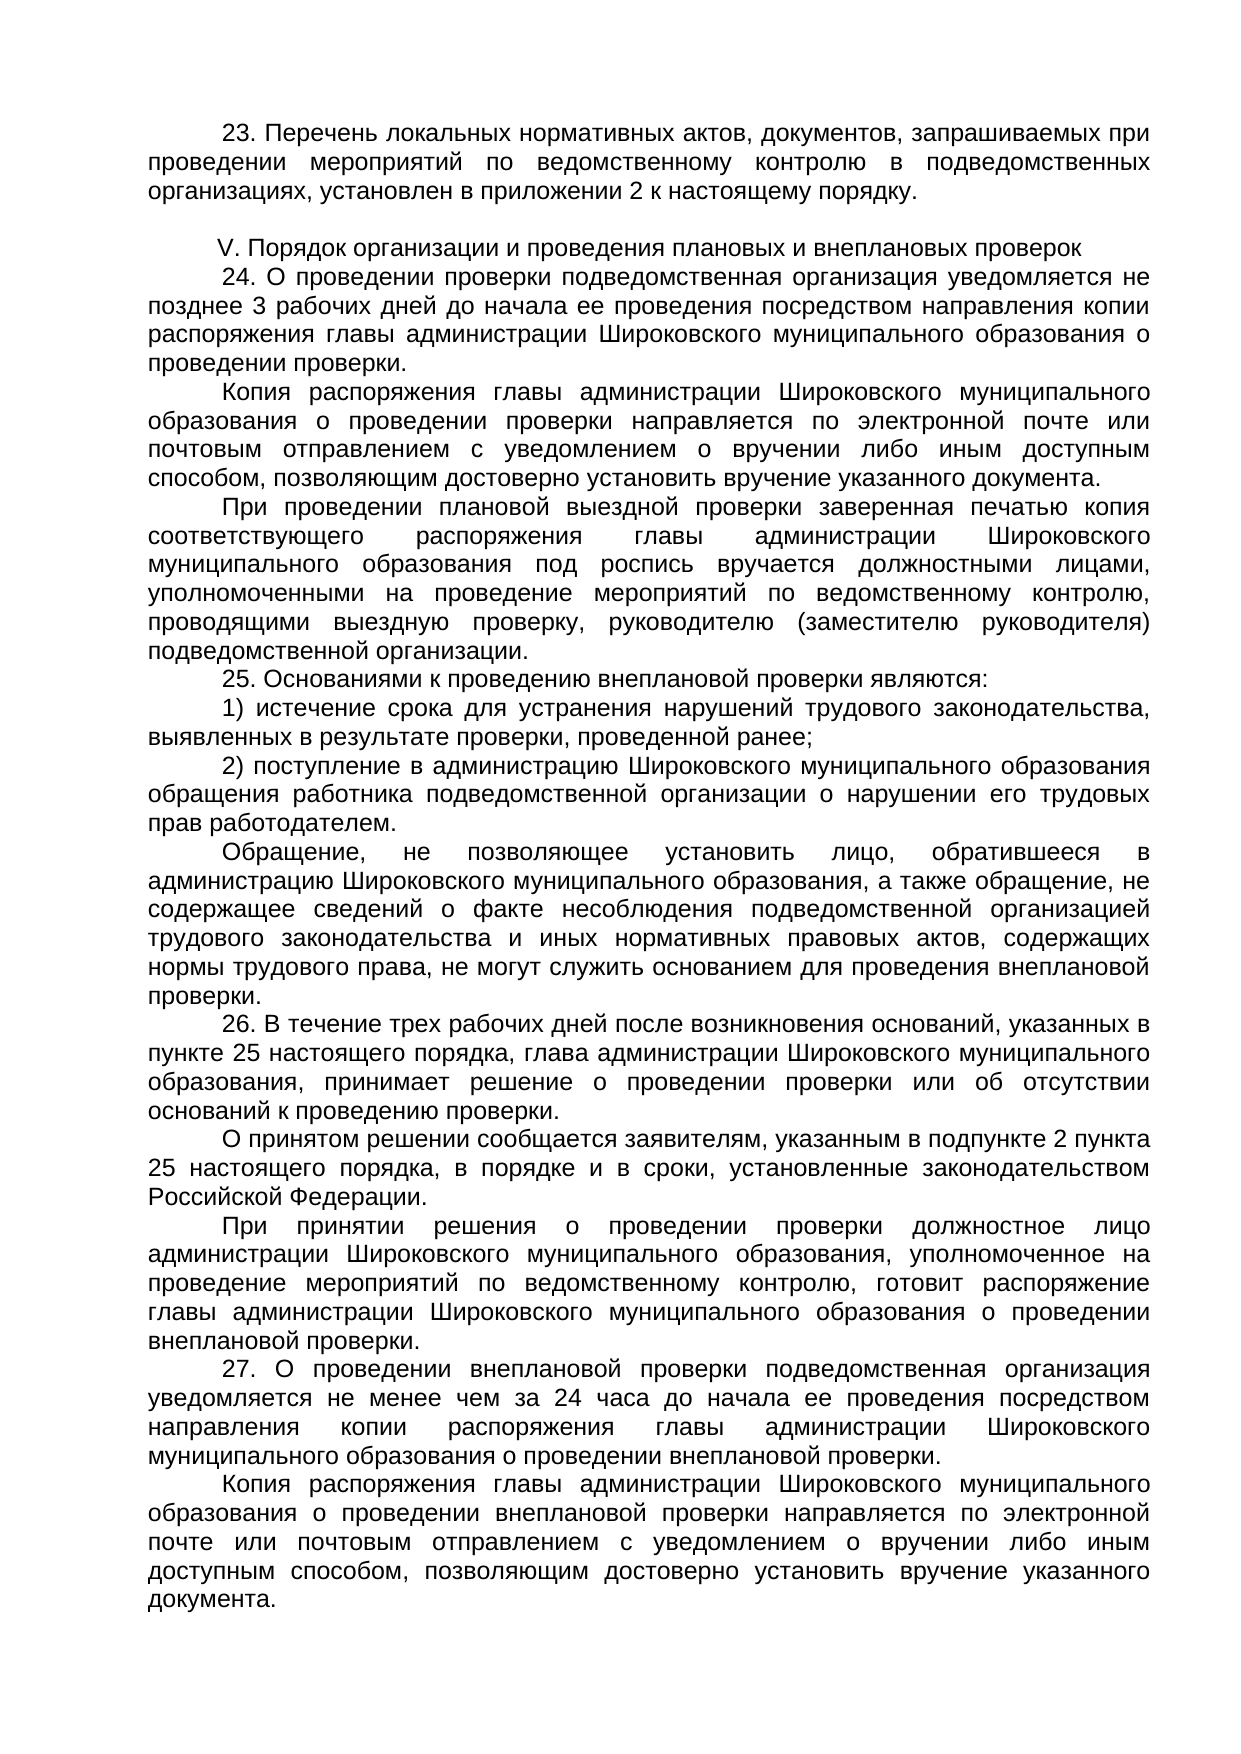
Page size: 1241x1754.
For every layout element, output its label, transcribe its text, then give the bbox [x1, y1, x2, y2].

text Обращение, не позволяющее установить лицо, обратившееся в администрацию Широковского муниципального образования, а также обращение, не содержащее сведений о факте несоблюдения подведомственной организацией трудового законодательства и иных нормативных правовых актов, содержащих нормы трудового права, не могут служить основанием для проведения внеплановой проверки. [148, 837, 1152, 1009]
text 25. Основаниями к проведению внеплановой проверки являются: [148, 664, 1152, 693]
text Копия распоряжения главы администрации Широковского муниципального образования о проведении внеплановой проверки направляется по электронной почте или почтовым отправлением с уведомлением о вручении либо иным доступным способом, позволяющим достоверно установить вручение указанного документа. [148, 1469, 1152, 1613]
text При проведении плановой выездной проверки заверенная печатью копия соответствующего распоряжения главы администрации Широковского муниципального образования под роспись вручается должностными лицами, уполномоченными на проведение мероприятий по ведомственному контролю, проводящими выездную проверку, руководителю (заместителю руководителя) подведомственной организации. [148, 492, 1152, 664]
text При принятии решения о проведении проверки должностное лицо администрации Широковского муниципального образования, уполномоченное на проведение мероприятий по ведомственному контролю, готовит распоряжение главы администрации Широковского муниципального образования о проведении внеплановой проверки. [148, 1211, 1152, 1354]
text Копия распоряжения главы администрации Широковского муниципального образования о проведении проверки направляется по электронной почте или почтовым отправлением с уведомлением о вручении либо иным доступным способом, позволяющим достоверно установить вручение указанного документа. [148, 377, 1152, 492]
text 24. О проведении проверки подведомственная организация уведомляется не позднее 3 рабочих дней до начала ее проведения посредством направления копии распоряжения главы администрации Широковского муниципального образования о проведении проверки. [148, 262, 1152, 377]
text 1) истечение срока для устранения нарушений трудового законодательства, выявленных в результате проверки, проведенной ранее; [148, 693, 1152, 751]
text 23. Перечень локальных нормативных актов, документов, запрашиваемых при проведении мероприятий по ведомственному контролю в подведомственных организациях, установлен в приложении 2 к настоящему порядку. [148, 118, 1152, 204]
text 2) поступление в администрацию Широковского муниципального образования обращения работника подведомственной организации о нарушении его трудовых прав работодателем. [148, 751, 1152, 837]
text 27. О проведении внеплановой проверки подведомственная организация уведомляется не менее чем за 24 часа до начала ее проведения посредством направления копии распоряжения главы администрации Широковского муниципального образования о проведении внеплановой проверки. [148, 1354, 1152, 1469]
text 26. В течение трех рабочих дней после возникновения оснований, указанных в пункте 25 настоящего порядка, глава администрации Широковского муниципального образования, принимает решение о проведении проверки или об отсутствии оснований к проведению проверки. [148, 1009, 1152, 1124]
text О принятом решении сообщается заявителям, указанным в подпункте 2 пункта 25 настоящего порядка, в порядке и в сроки, установленные законодательством Российской Федерации. [148, 1124, 1152, 1211]
text V. Порядок организации и проведения плановых и внеплановых проверок [148, 233, 1152, 262]
